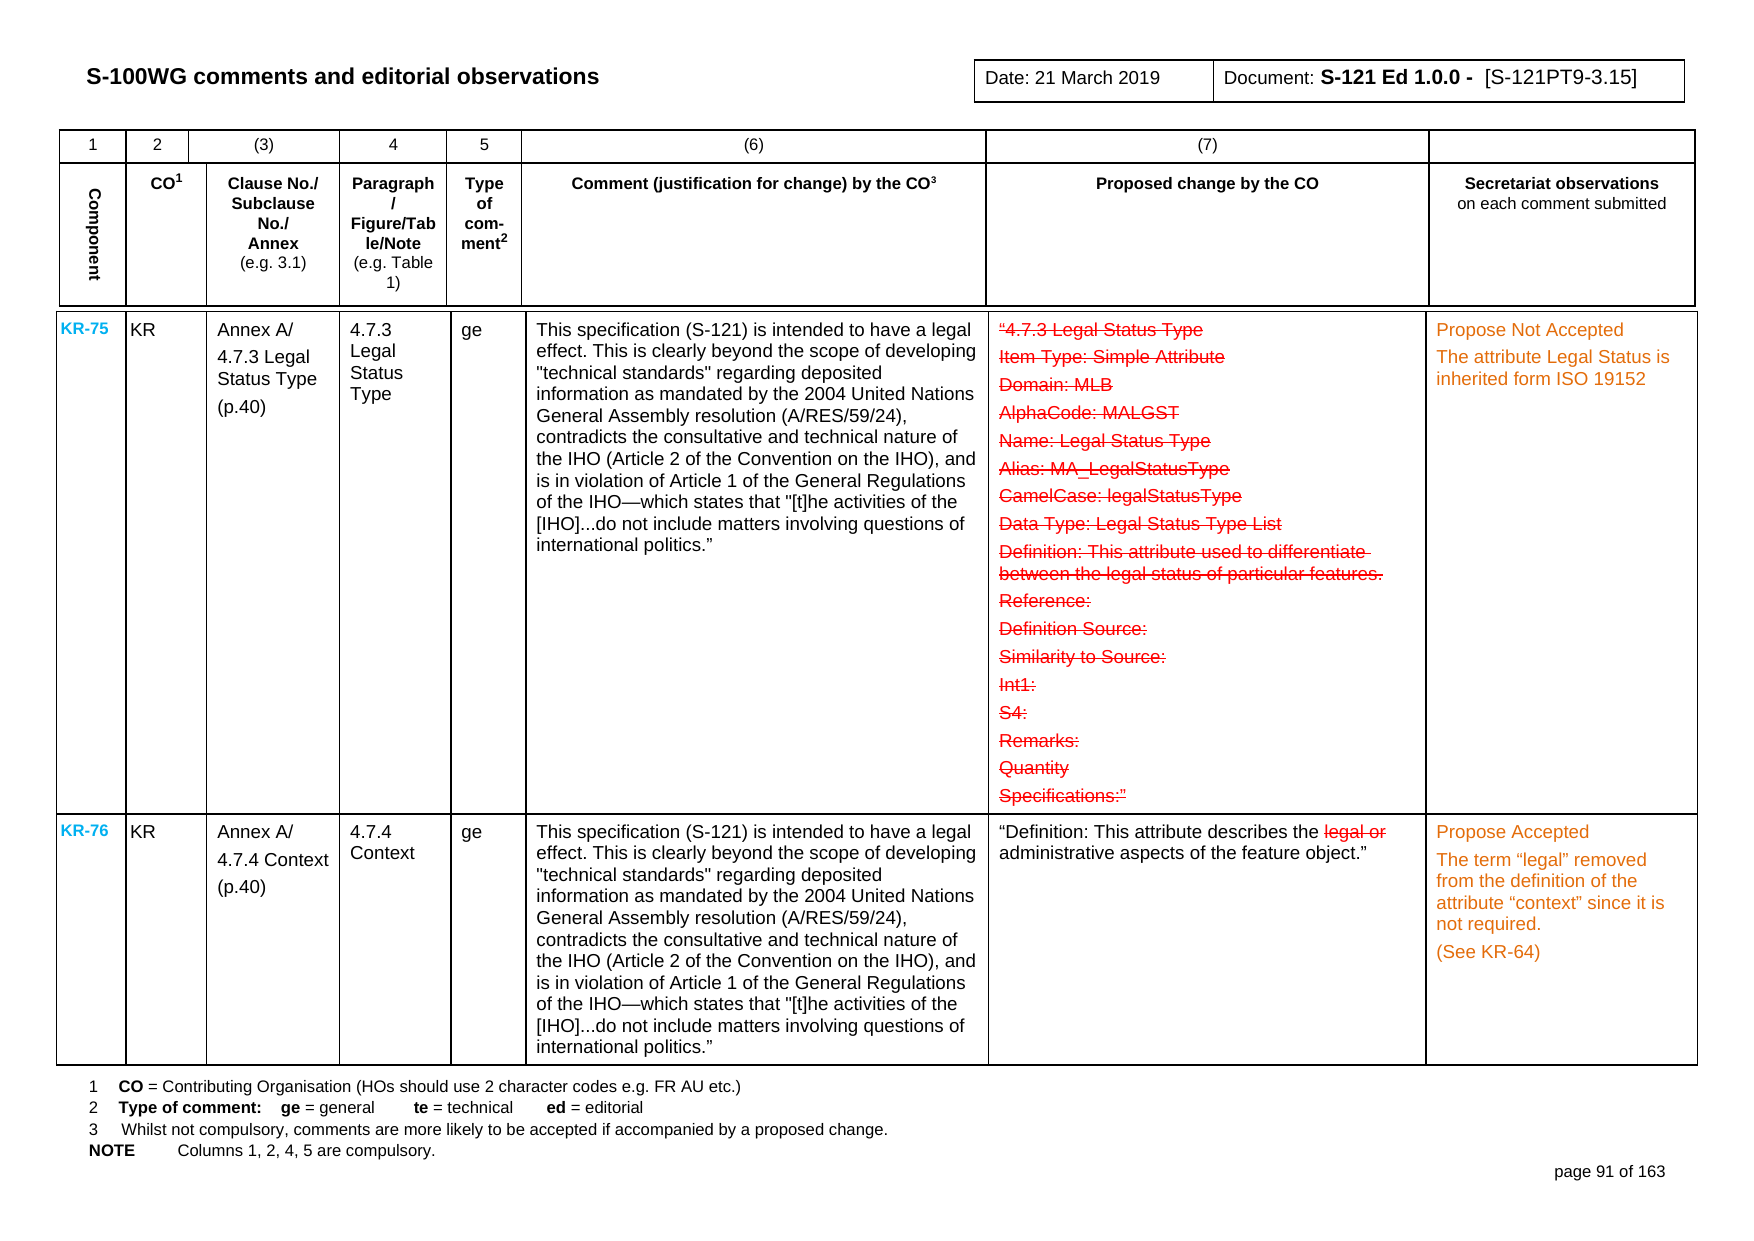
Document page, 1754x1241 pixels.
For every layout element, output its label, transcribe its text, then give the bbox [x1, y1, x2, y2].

table_cell ge [452, 312, 525, 813]
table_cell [527, 312, 988, 813]
table_cell KR [127, 312, 206, 813]
table_cell KR-75 [57, 312, 125, 813]
table_cell KR [127, 815, 206, 1064]
table_cell Annex A/ 4.7.4 Context (p.40) [207, 815, 339, 1064]
table_cell ge [452, 815, 525, 1064]
table_cell Propose Accepted The term “legal” removed from the definition of the attribute “context” since it is not required. (See KR-64) [1427, 815, 1697, 1064]
table_cell “Definition: This attribute describes the legal or administrative aspects of the feature object.” [989, 815, 1425, 1064]
table_cell “4.7.3 Legal Status Type Item Type: Simple Attribute Domain: MLB AlphaCode: MALGST Name: Legal Status Type Alias: MA_LegalStatusType CamelCase: legalStatusType Data Type: Legal Status Type List Definition: This attribute used to differentiate between the legal status of particular features. Reference: Definition Source: Similarity to Source: Int1: S4: Remarks: Quantity Specifications:” [989, 312, 1425, 813]
table_cell Propose Not Accepted The attribute Legal Status is inherited form ISO 19152 [1427, 312, 1697, 813]
table_cell KR-76 [57, 815, 125, 1064]
table_cell 4.7.4 Context [340, 815, 450, 1064]
table_cell Annex A/ 4.7.3 Legal Status Type (p.40) [207, 312, 339, 813]
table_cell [527, 815, 988, 1064]
table_cell 4.7.3 Legal Status Type [340, 312, 450, 813]
